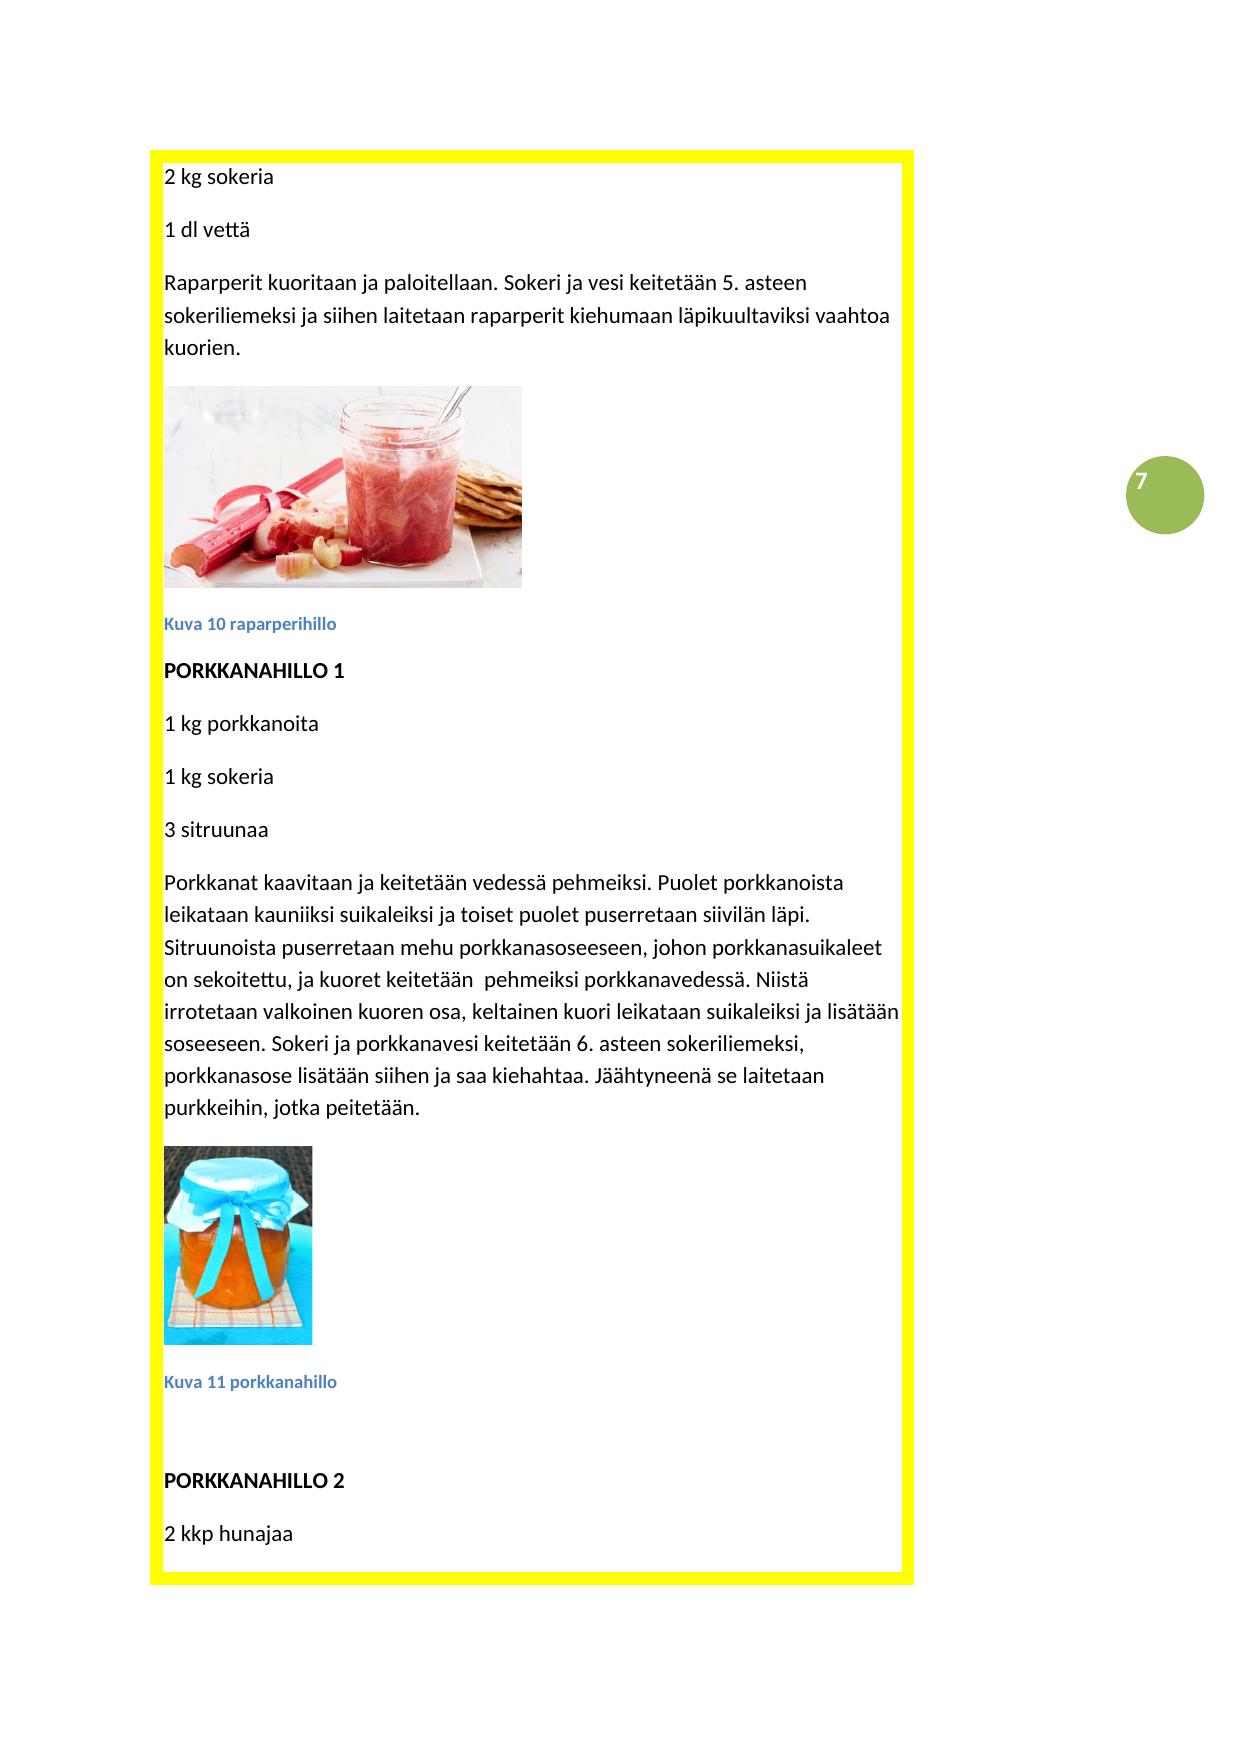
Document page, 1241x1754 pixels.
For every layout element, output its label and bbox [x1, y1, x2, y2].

picture [163, 1146, 313, 1345]
table_header [163, 163, 902, 1572]
picture [163, 386, 522, 588]
